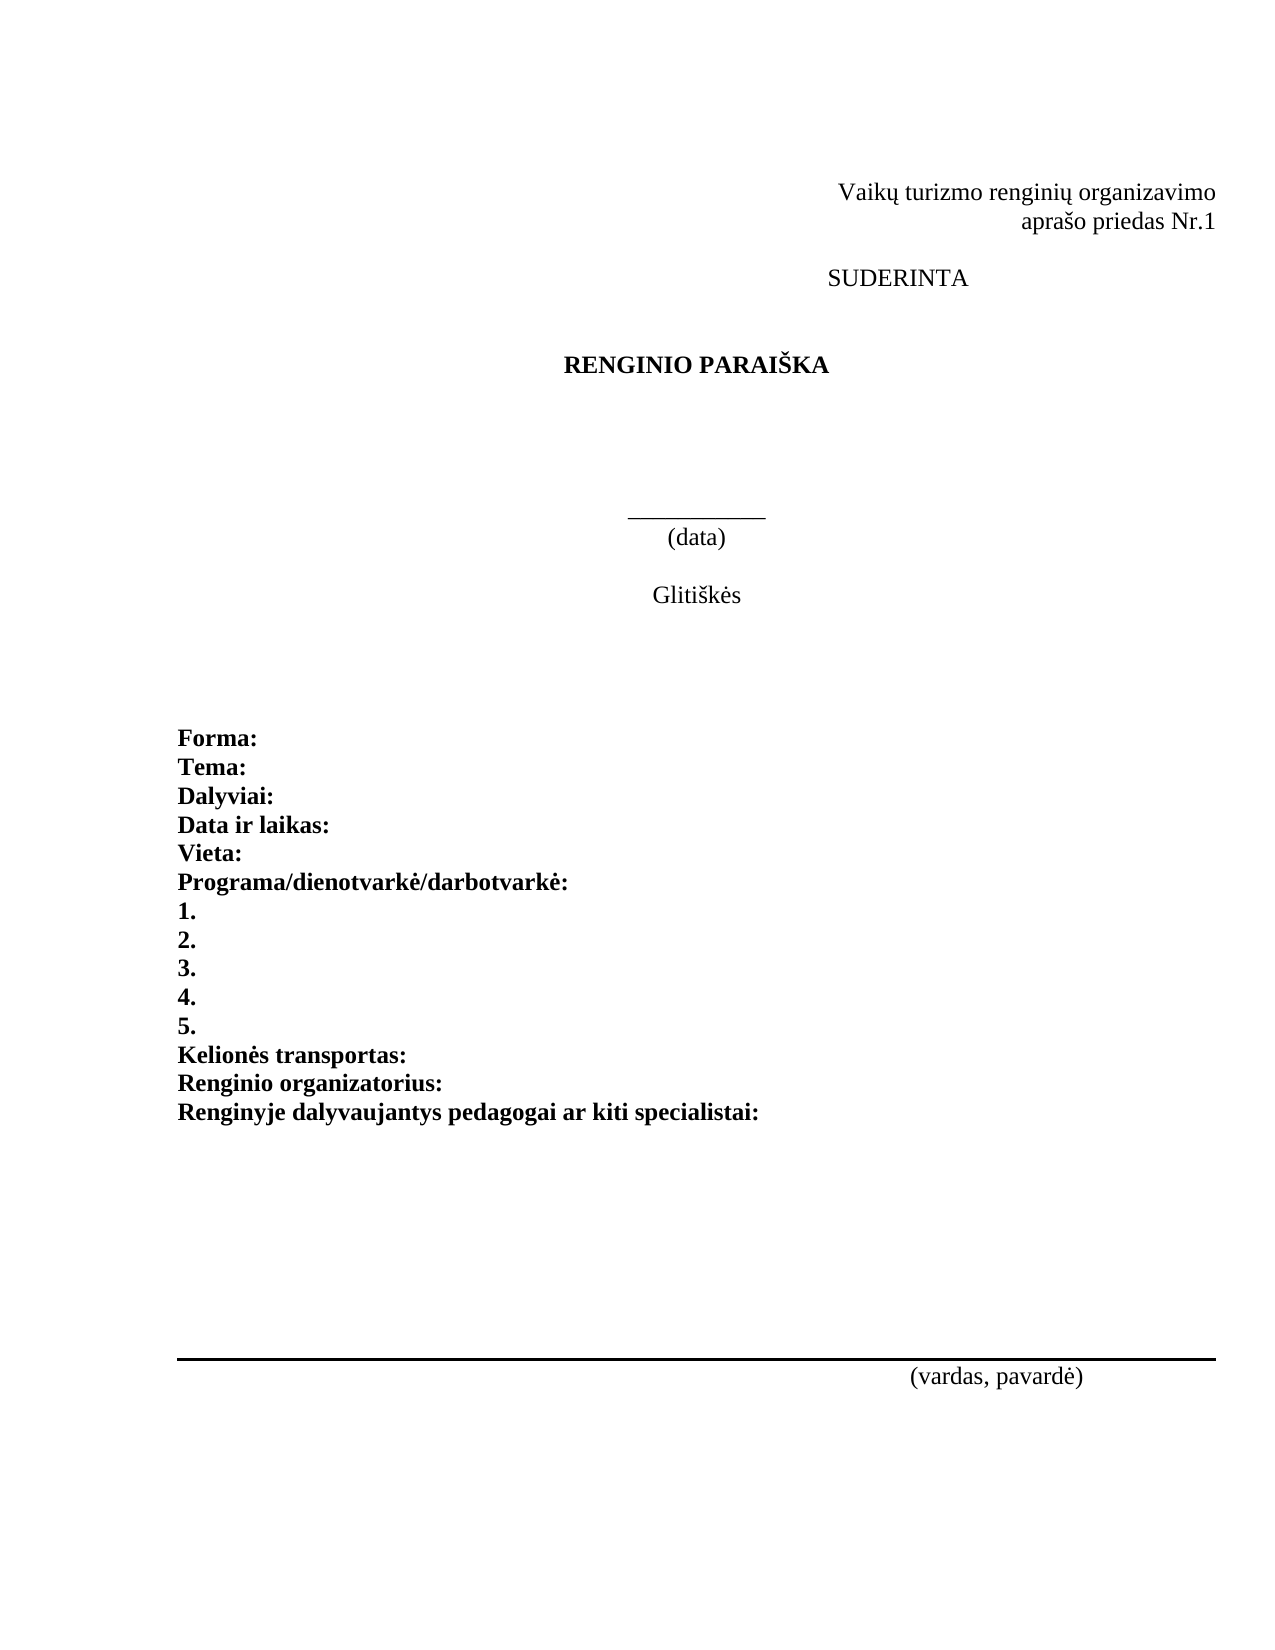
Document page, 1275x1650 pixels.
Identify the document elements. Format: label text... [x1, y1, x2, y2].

text (vardas, pavardė) [177, 1361, 1216, 1390]
text Renginio organizatorius: [177, 1068, 1216, 1097]
text Data ir laikas: [177, 810, 1216, 838]
text Forma: [177, 723, 1216, 752]
text Kelionės transportas: [177, 1040, 1216, 1068]
text Renginyje dalyvaujantys pedagogai ar kiti specialistai: [177, 1097, 1216, 1126]
text Tema: [177, 752, 1216, 781]
text aprašo priedas Nr.1 [177, 206, 1216, 235]
text ___________ [177, 493, 1216, 522]
text 3. [177, 953, 1216, 982]
text 1. [177, 896, 1216, 925]
text 2. [177, 925, 1216, 953]
text 4. [177, 982, 1216, 1011]
text Vaikų turizmo renginių organizavimo [177, 177, 1216, 206]
text (data) [177, 522, 1216, 551]
text SUDERINTA [177, 263, 1216, 292]
text Vieta: [177, 838, 1216, 867]
text 5. [177, 1011, 1216, 1040]
text Programa/dienotvarkė/darbotvarkė: [177, 867, 1216, 896]
text Glitiškės [177, 580, 1216, 608]
text Dalyviai: [177, 781, 1216, 810]
text RENGINIO PARAIŠKA [177, 350, 1216, 378]
